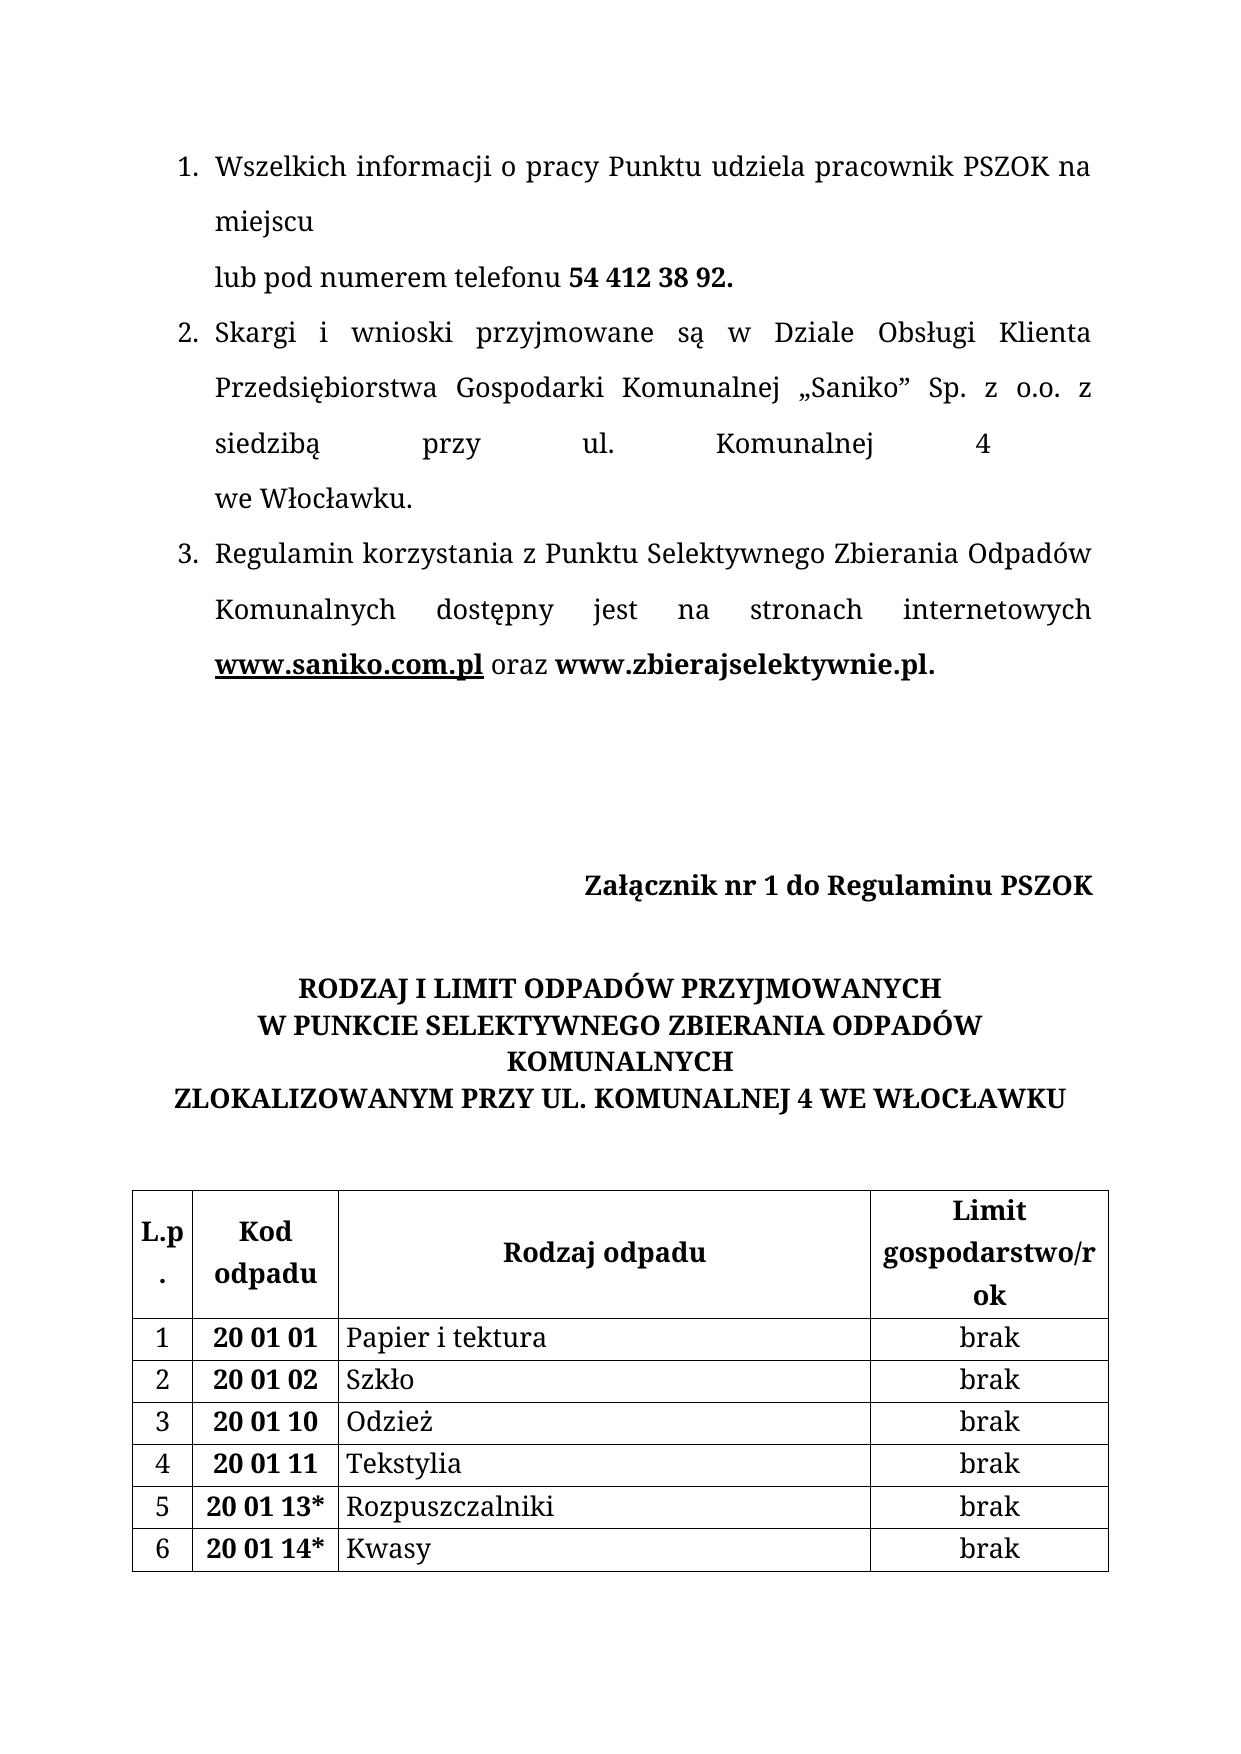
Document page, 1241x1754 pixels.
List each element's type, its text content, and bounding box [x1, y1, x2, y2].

list Regulamin korzystania z Punktu Selektywnego Zbierania Odpadów Komunalnych dostępny jest na stronach internetowych www.saniko.com.pl oraz www.zbierajselektywnie.pl. [177, 535, 1093, 682]
table_cell 20 01 11 [193, 1445, 338, 1486]
table_cell 2 [133, 1361, 192, 1402]
table_cell 20 01 02 [193, 1361, 338, 1402]
table_cell Tekstylia [339, 1445, 870, 1486]
table_cell 1 [133, 1319, 192, 1359]
table_header Rodzaj odpadu [339, 1191, 870, 1317]
table_header Kod odpadu [193, 1191, 338, 1317]
list Wszelkich informacji o pracy Punktu udziela pracownik PSZOK na miejscu lub pod numerem telefonu 54 412 38 92. [177, 148, 1093, 295]
table_header L.p. [133, 1191, 192, 1317]
table_cell 3 [133, 1403, 192, 1444]
text RODZAJ I LIMIT ODPADÓW PRZYJMOWANYCH W PUNKCIE SELEKTYWNEGO ZBIERANIA ODPADÓW KOMUNALNYCH [148, 969, 1093, 1080]
list Skargi i wnioski przyjmowane są w Dziale Obsługi Klienta Przedsiębiorstwa Gospodarki Komunalnej „Saniko” Sp. z o.o. z siedzibą przy ul. Komunalnej 4 we Włocławku. [177, 313, 1093, 516]
table_cell 6 [133, 1529, 192, 1571]
table_cell brak [871, 1487, 1108, 1528]
table_cell 20 01 14* [193, 1529, 338, 1571]
table_cell 4 [133, 1445, 192, 1486]
table_cell brak [871, 1361, 1108, 1402]
table_cell Szkło [339, 1361, 870, 1402]
text Załącznik nr 1 do Regulaminu PSZOK [148, 867, 1093, 932]
text ZLOKALIZOWANYM PRZY UL. KOMUNALNEJ 4 WE WŁOCŁAWKU [148, 1080, 1093, 1117]
table_cell 20 01 13* [193, 1487, 338, 1528]
table_cell brak [871, 1445, 1108, 1486]
table_cell 20 01 01 [193, 1319, 338, 1359]
table_cell brak [871, 1319, 1108, 1359]
table_cell 20 01 10 [193, 1403, 338, 1444]
table_cell 5 [133, 1487, 192, 1528]
table_cell Papier i tektura [339, 1319, 870, 1359]
table_header Limit gospodarstwo/rok [871, 1191, 1108, 1317]
table_cell brak [871, 1529, 1108, 1571]
table_cell brak [871, 1403, 1108, 1444]
table_cell Kwasy [339, 1529, 870, 1571]
table_cell Odzież [339, 1403, 870, 1444]
table_cell Rozpuszczalniki [339, 1487, 870, 1528]
